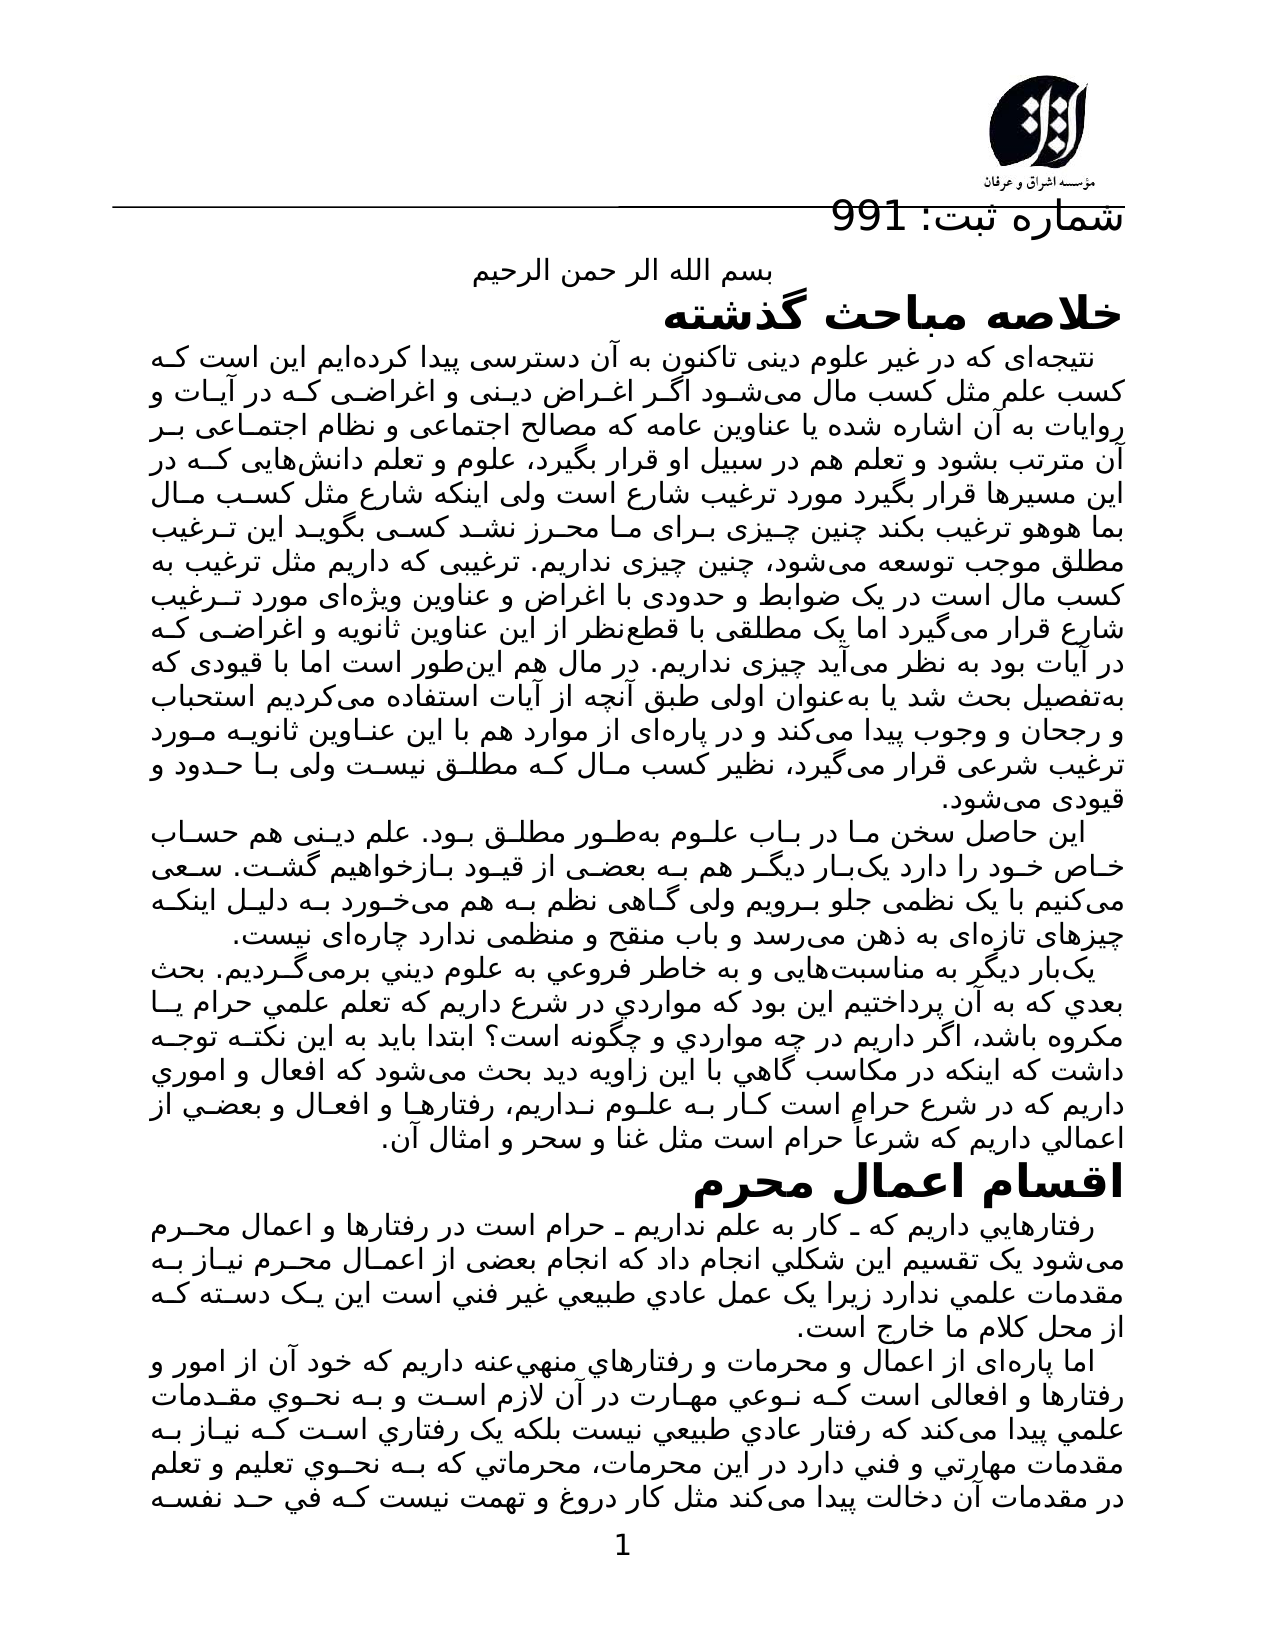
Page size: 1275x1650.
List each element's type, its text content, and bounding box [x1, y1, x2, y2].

text یک‌بار ديگر به مناسبت‌هایی و به خاطر فروعي به علوم ديني برمی‌گردیم. بحث بعدي که به آن پرداختيم اين بود که مواردي در شرع داريم که تعلم علمي حرام یا مکروه باشد، اگر داريم در چه مواردي و چگونه است؟ ابتدا بايد به اين نکته توجه داشت که اينکه در مکاسب گاهي با اين زاويه ديد بحث می‌شود که افعال و اموري داريم که در شرع حرام است کار به علوم نداريم، رفتارها و افعال و بعضي از اعمالي داريم که شرعاً حرام است مثل غنا و سحر و امثال آن. [150, 951, 1125, 1155]
subtitle خلاصه مباحث گذشته [150, 287, 1125, 340]
picture [980, 75, 1096, 192]
subtitle اقسام اعمال محرم [150, 1155, 1125, 1208]
text نتیجه‌ای که در غیر علوم دینی تاکنون به آن دسترسی پیدا کرده‌ایم این است که کسب علم مثل کسب مال می‌شود اگر اغراض دینی و اغراضی که در آیات و روایات به آن اشاره‌ شده یا عناوین عامه که مصالح اجتماعی و نظام اجتماعی بر آن مترتب بشود و تعلم هم در سبیل او قرار بگیرد، علوم و تعلم دانش‌هایی که در این مسیرها قرار بگیرد مورد ترغیب شارع است ولی اینکه شارع مثل کسب مال بما هوهو ترغیب بکند چنین چیزی برای ما محرز نشد کسی بگوید این ترغیب مطلق موجب توسعه می‌شود، چنین چیزی نداریم. ترغیبی که داریم مثل ترغیب به کسب مال است در یک ضوابط و حدودی با اغراض و عناوین ویژه‌ای مورد ترغیب شارع قرار می‌گیرد اما یک مطلقی با قطع‌نظر از این عناوین ثانویه و اغراضی که در آیات بود به نظر می‌آید چیزی نداریم. در مال هم این‌طور است اما با قیودی که به‌تفصیل بحث شد یا به‌عنوان اولی طبق آنچه از آیات استفاده می‌کردیم استحباب و رجحان و وجوب پیدا می‌کند و در پاره‌ای از موارد هم با این عناوین ثانویه مورد ترغیب شرعی قرار می‌گیرد، نظیر کسب مال که مطلق نیست ولی با حدود و قیودی می‌شود. [150, 340, 1125, 816]
text این حاصل سخن ما در باب علوم به‌طور مطلق بود. علم دینی هم حساب خاص خود را دارد یک‌بار دیگر هم به بعضی از قیود بازخواهیم گشت. سعی می‌کنیم با یک نظمی جلو برویم ولی گاهی نظم به هم می‌خورد به دلیل اینکه ‌چیزهای تازه‌ای به ذهن می‌رسد و باب منقح و منظمی ندارد چاره‌ای نیست. [150, 816, 1125, 951]
text رفتارهايي داريم که ـ کار به علم نداريم ـ حرام است در رفتارها و اعمال محرم می‌شود يک تقسيم اين شکلي انجام داد که انجام بعضی از اعمال محرم نياز به مقدمات علمي ندارد زيرا يک عمل عادي طبيعي غير فني است اين يک دسته که از محل کلام ما خارج است. [150, 1208, 1125, 1344]
text بسم الله الر حمن الرحيم [150, 253, 1125, 287]
